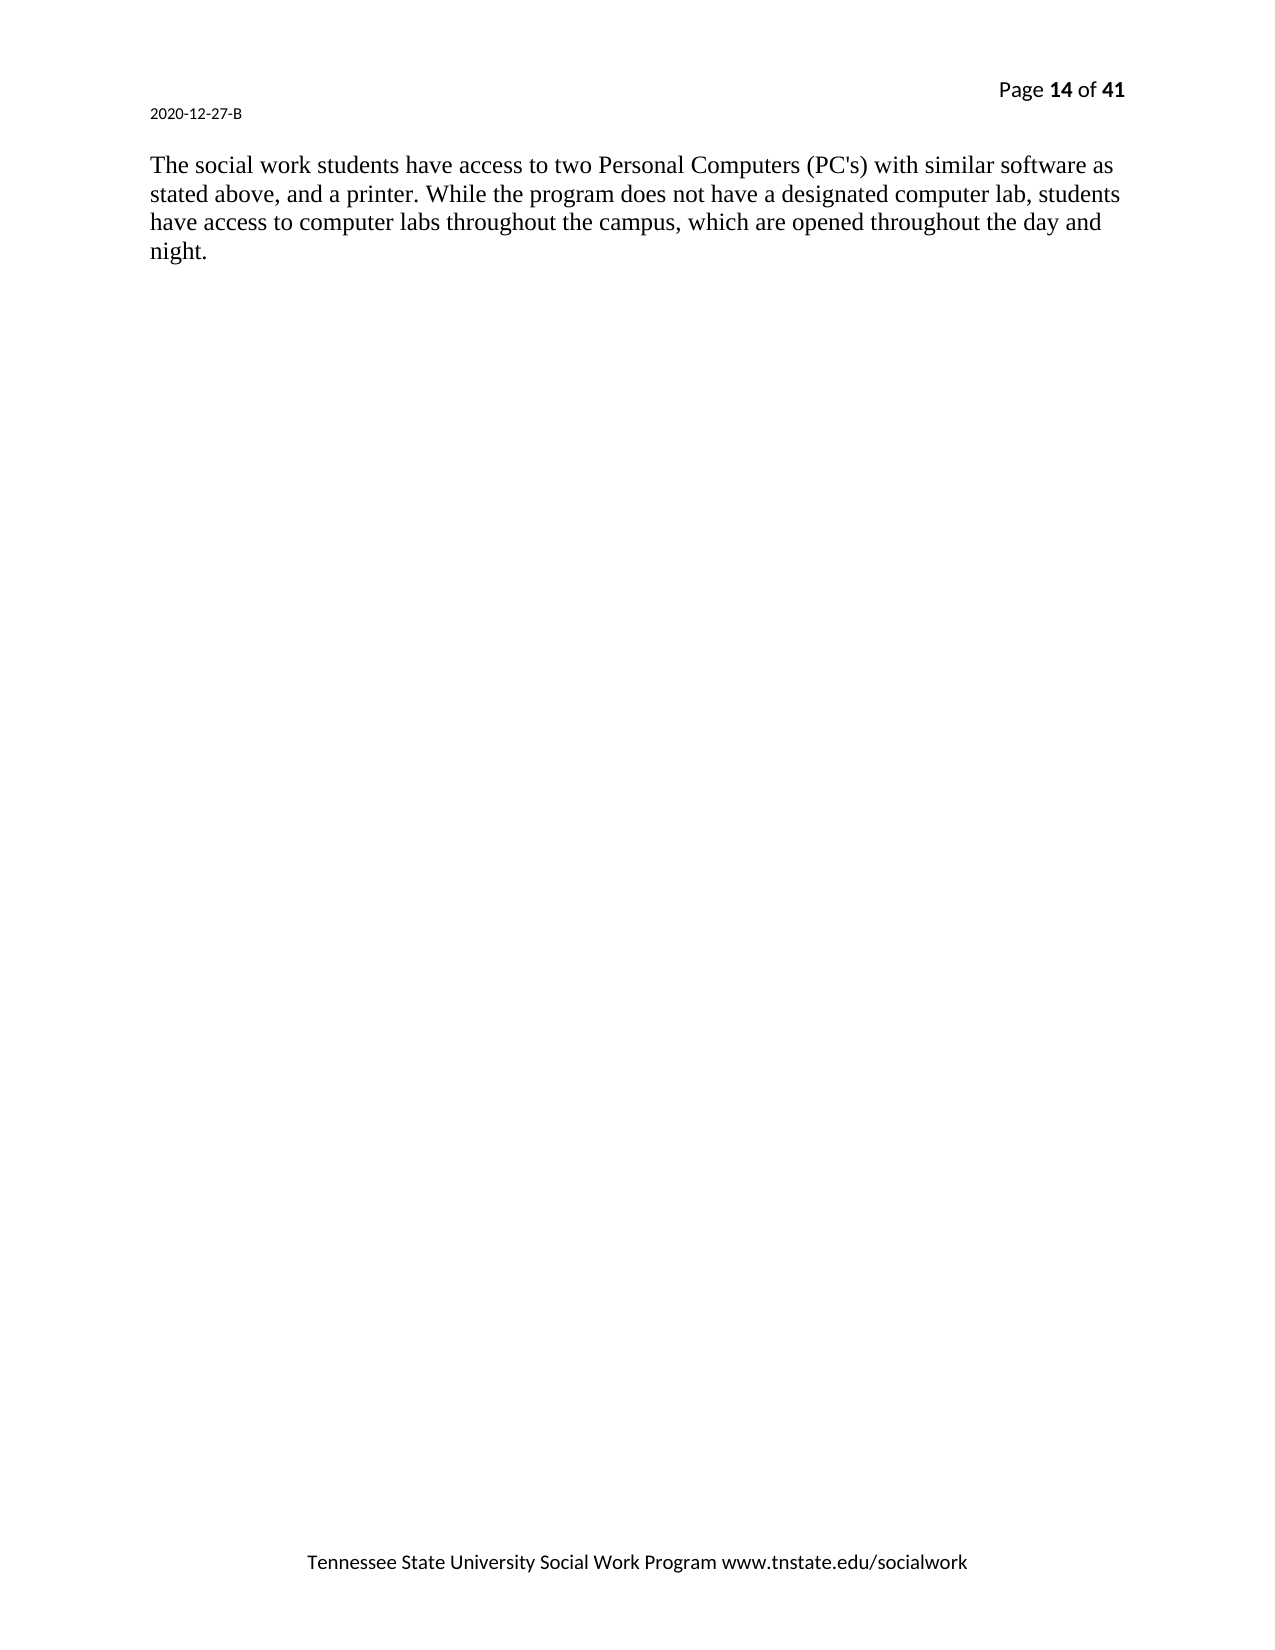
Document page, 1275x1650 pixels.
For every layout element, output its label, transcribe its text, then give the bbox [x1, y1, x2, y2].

text The social work students have access to two Personal Computers (PC's) with similar software as stated above, and a printer. While the program does not have a designated computer lab, students have access to computer labs throughout the campus, which are opened throughout the day and night. [150, 150, 1125, 265]
